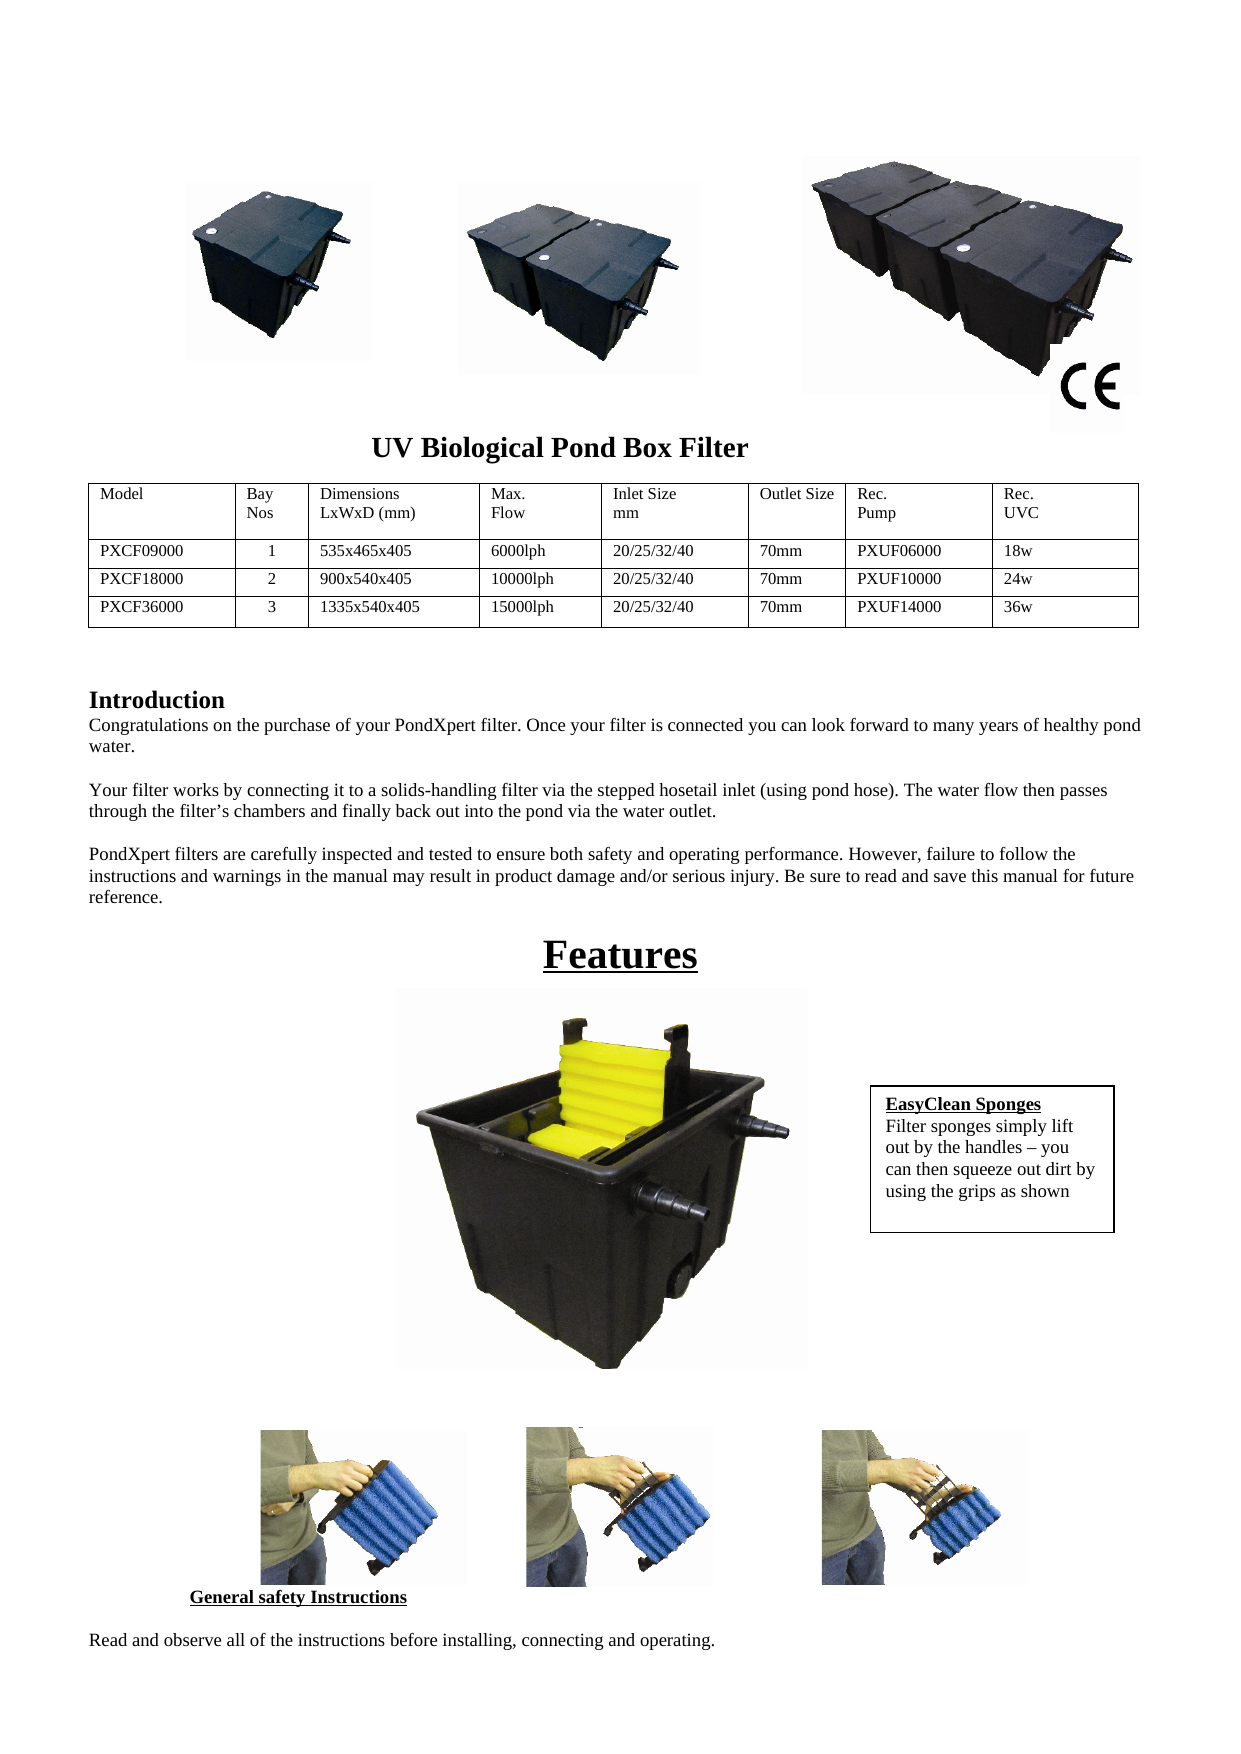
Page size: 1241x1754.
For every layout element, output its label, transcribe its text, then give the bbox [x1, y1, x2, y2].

text Read and observe all of the instructions before installing, connecting and operating. [89, 1629, 1152, 1651]
table_cell 15000lph [480, 597, 601, 627]
picture [526, 1427, 714, 1587]
table_cell 70mm [749, 569, 845, 596]
text Introduction [89, 685, 1152, 714]
table_header Rec. Pump [846, 484, 992, 539]
table_cell PXUF10000 [846, 569, 992, 596]
table_cell 900x540x405 [309, 569, 479, 596]
table_header Inlet Size mm [602, 484, 748, 539]
table_cell 24w [993, 569, 1138, 596]
table_cell PXUF14000 [846, 597, 992, 627]
table_cell 3 [236, 597, 308, 627]
text UV Biological Pond Box Filter [89, 430, 1152, 463]
picture [395, 988, 808, 1369]
text Your filter works by connecting it to a solids-handling filter via the stepped hosetail inlet (using pond hose). The water flow then passes through the filter’s chambers and finally back out into the pond via the water outlet. [89, 778, 1152, 822]
table_cell 20/25/32/40 [602, 597, 748, 627]
table_cell 36w [993, 597, 1138, 627]
picture [821, 1430, 1029, 1585]
table_cell 20/25/32/40 [602, 540, 748, 568]
table_cell 10000lph [480, 569, 601, 596]
table_cell PXCF09000 [89, 540, 235, 568]
table_cell 1 [236, 540, 308, 568]
table_header Model [89, 484, 235, 539]
table_cell PXCF18000 [89, 569, 235, 596]
picture [801, 156, 1141, 433]
table_cell 70mm [749, 540, 845, 568]
text Features [89, 929, 1152, 977]
table_cell PXCF36000 [89, 597, 235, 627]
picture [260, 1430, 467, 1585]
table_cell 70mm [749, 597, 845, 627]
table_cell 535x465x405 [309, 540, 479, 568]
table_cell 2 [236, 569, 308, 596]
text Congratulations on the purchase of your PondXpert filter. Once your filter is connected you can look forward to many years of healthy pond water. [89, 714, 1152, 757]
table_header Rec. UVC [993, 484, 1138, 539]
picture [457, 182, 700, 375]
table_header Max. Flow [480, 484, 601, 539]
table_header Bay Nos [236, 484, 308, 539]
table_cell PXUF06000 [846, 540, 992, 568]
table_cell 1335x540x405 [309, 597, 479, 627]
table_header Outlet Size [749, 484, 845, 539]
table_cell 18w [993, 540, 1138, 568]
text PondXpert filters are carefully inspected and tested to ensure both safety and operating performance. However, failure to follow the instructions and warnings in the manual may result in product damage and/or serious injury. Be sure to read and save this manual for future reference. [89, 843, 1152, 908]
text General safety Instructions [89, 1586, 1152, 1607]
table_cell 6000lph [480, 540, 601, 568]
picture [186, 182, 374, 361]
table_cell 20/25/32/40 [602, 569, 748, 596]
table_header Dimensions LxWxD (mm) [309, 484, 479, 539]
